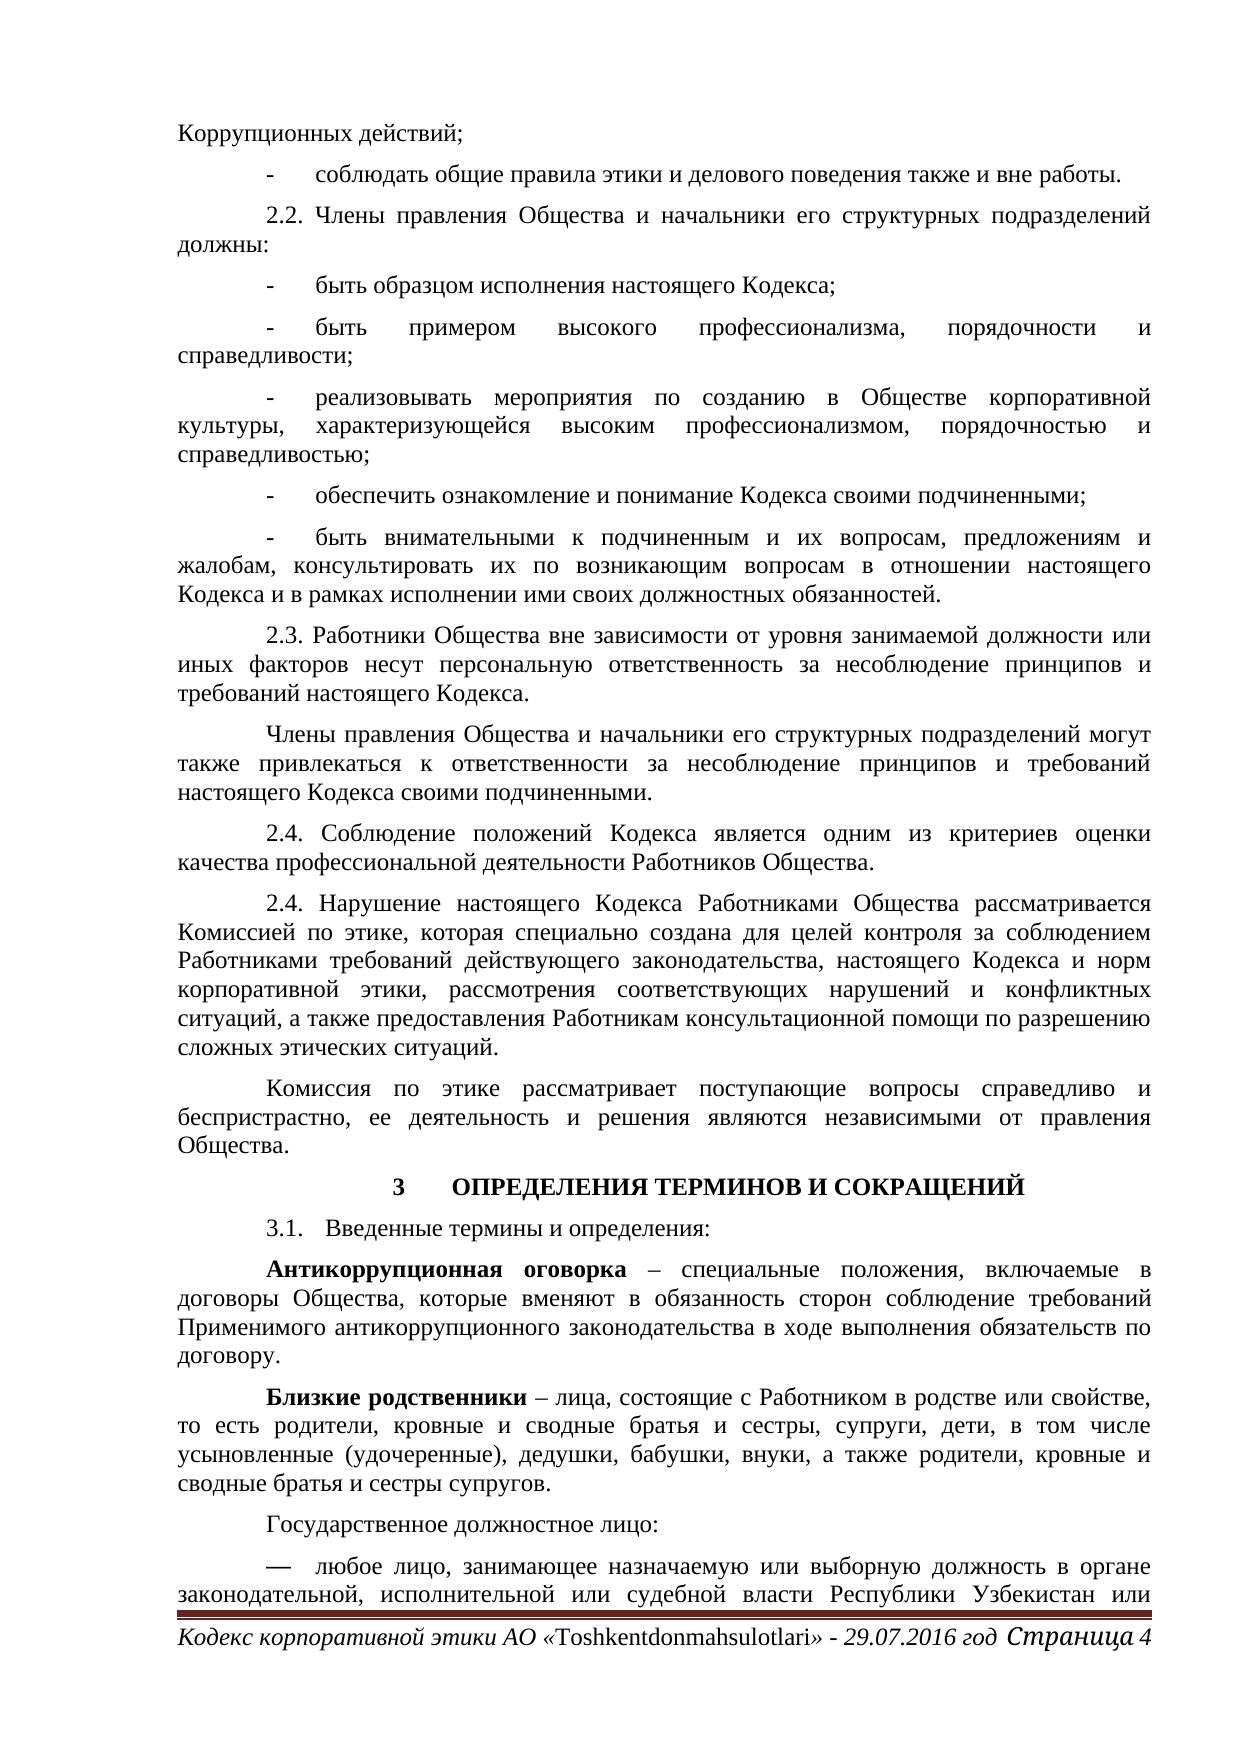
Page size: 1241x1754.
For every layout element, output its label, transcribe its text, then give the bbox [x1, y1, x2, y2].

list быть внимательными к подчиненным и их вопросам, предложениям и жалобам, консультировать их по возникающим вопросам в отношении настоящего Кодекса и в рамках исполнении ими своих должностных обязанностей. [177, 522, 1152, 608]
list быть примером высокого профессионализма, порядочности и справедливости; [177, 312, 1152, 369]
text Члены правления Общества и начальники его структурных подразделений могут также привлекаться к ответственности за несоблюдение принципов и требований настоящего Кодекса своими подчиненными. [177, 719, 1152, 806]
text Государственное должностное лицо: [177, 1509, 1152, 1538]
text Близкие родственники – лица, состоящие с Работником в родстве или свойстве, то есть родители, кровные и сводные братья и сестры, супруги, дети, в том числе усыновленные (удочеренные), дедушки, бабушки, внуки, а также родители, кровные и сводные братья и сестры супругов. [177, 1382, 1152, 1497]
list быть образцом исполнения настоящего Кодекса; [177, 271, 1152, 299]
text 2.4. Соблюдение положений Кодекса является одним из критериев оценки качества профессиональной деятельности Работников Общества. [177, 818, 1152, 876]
text 2.3. Работники Общества вне зависимости от уровня занимаемой должности или иных факторов несут персональную ответственность за несоблюдение принципов и требований настоящего Кодекса. [177, 621, 1152, 707]
list обеспечить ознакомление и понимание Кодекса своими подчиненными; [177, 481, 1152, 509]
text Комиссия по этике рассматривает поступающие вопросы справедливо и беспристрастно, ее деятельность и решения являются независимыми от правления Общества. [177, 1073, 1152, 1159]
text 2.2. Члены правления Общества и начальники его структурных подразделений должны: [177, 201, 1152, 258]
text Антикоррупционная оговорка – специальные положения, включаемые в договоры Общества, которые вменяют в обязанность сторон соблюдение требований Применимого антикоррупционного законодательства в ходе выполнения обязательств по договору. [177, 1254, 1152, 1369]
subtitle ОПРЕДЕЛЕНИЯ ТЕРМИНОВ И СОКРАЩЕНИЙ [177, 1172, 1152, 1201]
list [177, 1551, 1152, 1608]
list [177, 118, 1152, 147]
list реализовывать мероприятия по созданию в Обществе корпоративной культуры, характеризующейся высоким профессионализмом, порядочностью и справедливостью; [177, 382, 1152, 468]
text 2.4. Нарушение настоящего Кодекса Работниками Общества рассматривается Комиссией по этике, которая специально создана для целей контроля за соблюдением Работниками требований действующего законодательства, настоящего Кодекса и норм корпоративной этики, рассмотрения соответствующих нарушений и конфликтных ситуаций, а также предоставления Работникам консультационной помощи по разрешению сложных этических ситуаций. [177, 888, 1152, 1061]
list соблюдать общие правила этики и делового поведения также и вне работы. [177, 159, 1152, 188]
list Введенные термины и определения: [177, 1213, 1152, 1242]
